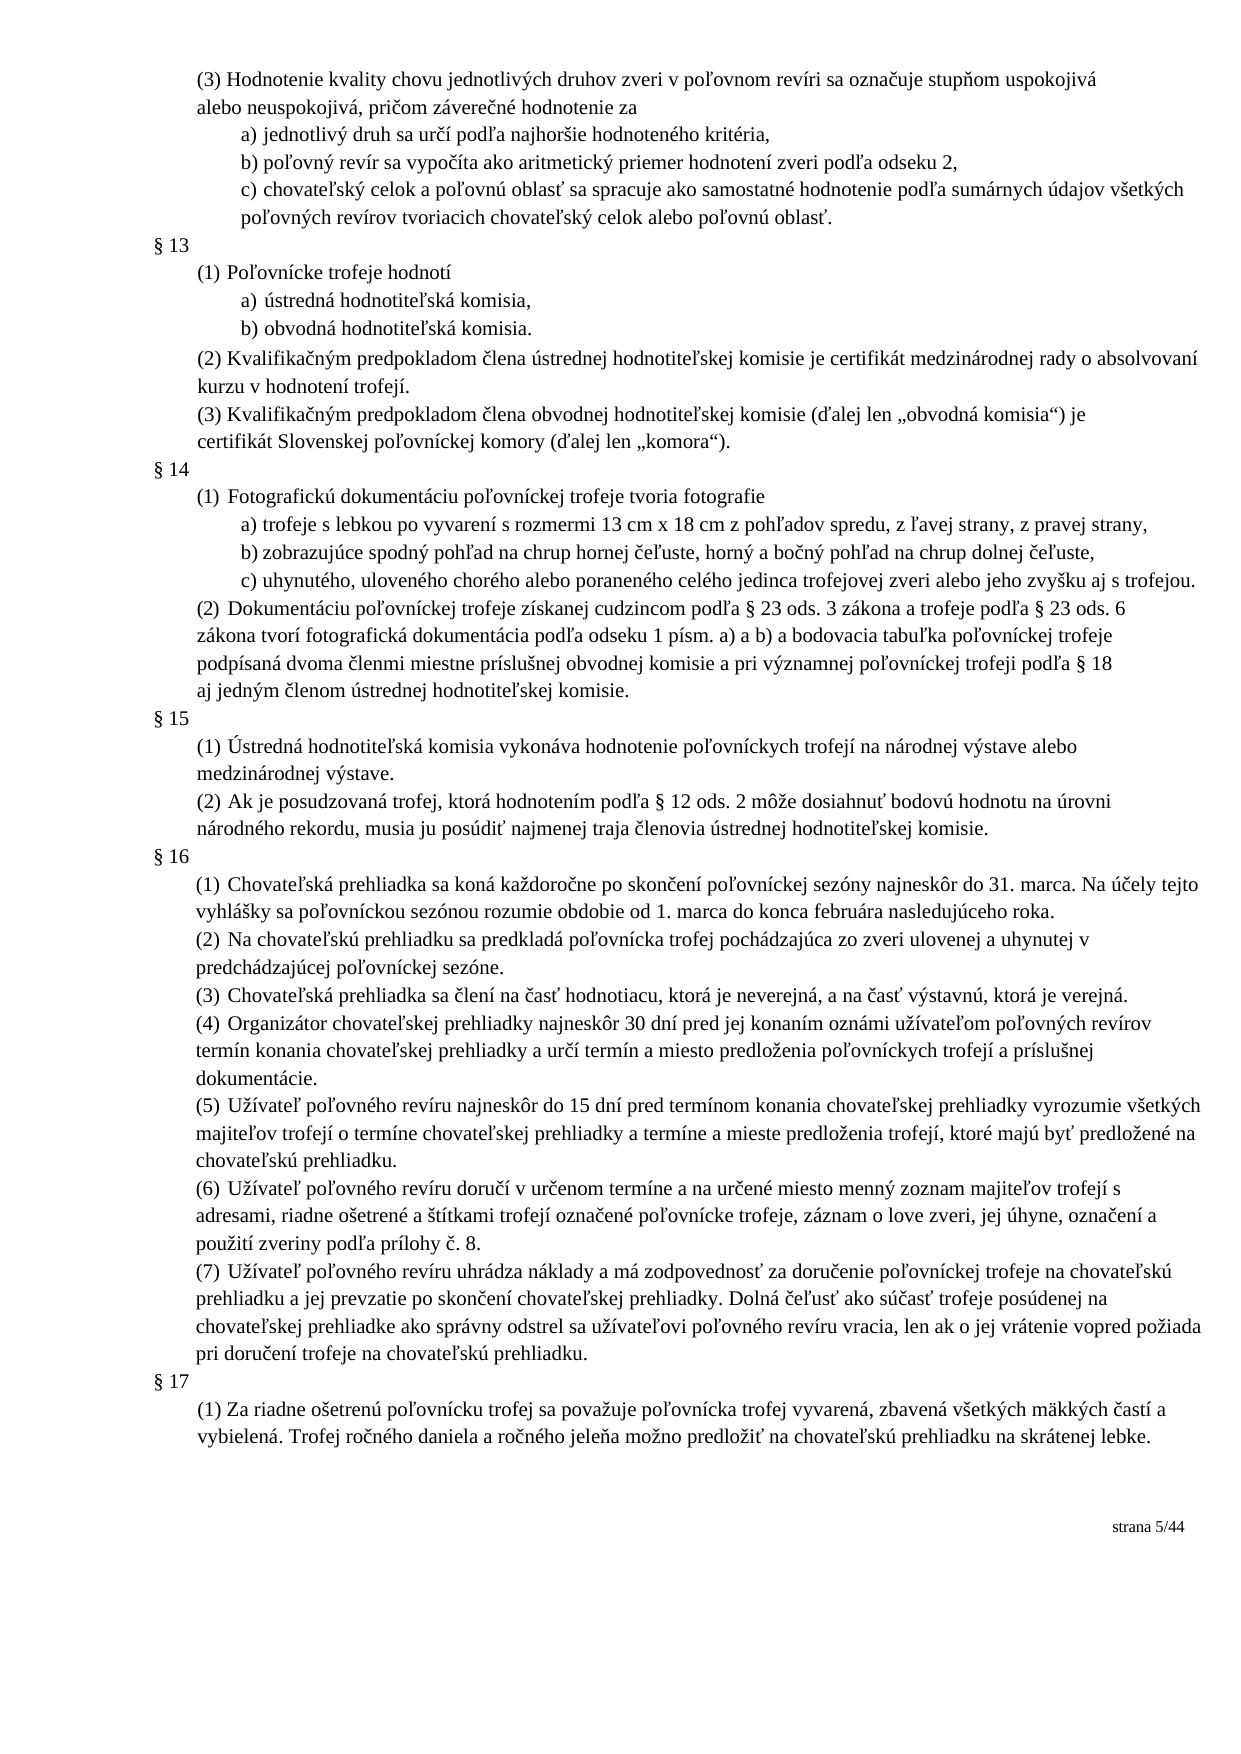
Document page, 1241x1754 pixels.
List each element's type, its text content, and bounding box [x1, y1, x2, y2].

text strana 5/44 [1112, 1517, 1203, 1536]
list poľovný revír sa vypočíta ako aritmetický priemer hodnotení zveri podľa odseku 2, [241, 147, 1203, 174]
text § 13 [153, 230, 1203, 258]
text § 15 [153, 704, 1203, 731]
list uhynutého, uloveného chorého alebo poraneného celého jedinca trofejovej zveri alebo jeho zvyšku aj s trofejou. [241, 565, 1203, 593]
list Užívateľ poľovného revíru najneskôr do 15 dní pred termínom konania chovateľskej prehliadky vyrozumie všetkých majiteľov trofejí o termíne chovateľskej prehliadky a termíne a mieste predloženia trofejí, ktoré majú byť predložené na chovateľskú prehliadku. [196, 1091, 1203, 1173]
text (1) Fotografickú dokumentáciu poľovníckej trofeje tvoria fotografie [197, 482, 1203, 509]
list jednotlivý druh sa určí podľa najhoršie hodnoteného kritéria, [241, 119, 1203, 147]
list zobrazujúce spodný pohľad na chrup hornej čeľuste, horný a bočný pohľad na chrup dolnej čeľuste, [241, 537, 1203, 564]
list Na chovateľskú prehliadku sa predkladá poľovnícka trofej pochádzajúca zo zveri ulovenej a uhynutej v predchádzajúcej poľovníckej sezóne. [196, 925, 1203, 980]
list Organizátor chovateľskej prehliadky najneskôr 30 dní pred jej konaním oznámi užívateľom poľovných revírov termín konania chovateľskej prehliadky a určí termín a miesto predloženia poľovníckych trofejí a príslušnej dokumentácie. [196, 1008, 1203, 1091]
list obvodná hodnotiteľská komisia. [241, 313, 1203, 341]
list Kvalifikačným predpokladom člena obvodnej hodnotiteľskej komisie (ďalej len „obvodná komisia“) je certifikát Slovenskej poľovníckej komory (ďalej len „komora“). [197, 399, 1165, 454]
list chovateľský celok a poľovnú oblasť sa spracuje ako samostatné hodnotenie podľa sumárnych údajov všetkých poľovných revírov tvoriacich chovateľský celok alebo poľovnú oblasť. [241, 174, 1203, 229]
list Kvalifikačným predpokladom člena ústrednej hodnotiteľskej komisie je certifikát medzinárodnej rady o absolvovaní kurzu v hodnotení trofejí. [197, 343, 1203, 398]
text (1) Za riadne ošetrenú poľovnícku trofej sa považuje poľovnícka trofej vyvarená, zbavená všetkých mäkkých častí a vybielená. Trofej ročného daniela a ročného jeleňa možno predložiť na chovateľskú prehliadku na skrátenej lebke. [197, 1394, 1203, 1449]
text § 16 [153, 841, 1203, 869]
list Užívateľ poľovného revíru doručí v určenom termíne a na určené miesto menný zoznam majiteľov trofejí s adresami, riadne ošetrené a štítkami trofejí označené poľovnícke trofeje, záznam o love zveri, jej úhyne, označení a použití zveriny podľa prílohy č. 8. [196, 1173, 1203, 1256]
text § 17 [153, 1367, 1203, 1394]
text (3) Hodnotenie kvality chovu jednotlivých druhov zveri v poľovnom revíri sa označuje stupňom uspokojivá alebo neuspokojivá, pričom záverečné hodnotenie za [197, 64, 1127, 119]
list Ak je posudzovaná trofej, ktorá hodnotením podľa § 12 ods. 2 môže dosiahnuť bodovú hodnotu na úrovni národného rekordu, musia ju posúdiť najmenej traja členovia ústrednej hodnotiteľskej komisie. [197, 786, 1165, 841]
list Užívateľ poľovného revíru uhrádza náklady a má zodpovednosť za doručenie poľovníckej trofeje na chovateľskú prehliadku a jej prevzatie po skončení chovateľskej prehliadky. Dolná čeľusť ako súčasť trofeje posúdenej na chovateľskej prehliadke ako správny odstrel sa užívateľovi poľovného revíru vracia, len ak o jej vrátenie vopred požiada pri doručení trofeje na chovateľskú prehliadku. [196, 1256, 1203, 1366]
list trofeje s lebkou po vyvarení s rozmermi 13 cm x 18 cm z pohľadov spredu, z ľavej strany, z pravej strany, [241, 509, 1203, 537]
list Chovateľská prehliadka sa koná každoročne po skončení poľovníckej sezóny najneskôr do 31. marca. Na účely tejto vyhlášky sa poľovníckou sezónou rozumie obdobie od 1. marca do konca februára nasledujúceho roka. [196, 869, 1199, 924]
list ústredná hodnotiteľská komisia, [241, 286, 1203, 313]
text (1) Poľovnícke trofeje hodnotí [197, 258, 1203, 285]
list Ústredná hodnotiteľská komisia vykonáva hodnotenie poľovníckych trofejí na národnej výstave alebo medzinárodnej výstave. [197, 731, 1203, 786]
list Chovateľská prehliadka sa člení na časť hodnotiacu, ktorá je neverejná, a na časť výstavnú, ktorá je verejná. [196, 980, 1165, 1008]
text (2) Dokumentáciu poľovníckej trofeje získanej cudzincom podľa § 23 ods. 3 zákona a trofeje podľa § 23 ods. 6 zákona tvorí fotografická dokumentácia podľa odseku 1 písm. a) a b) a bodovacia tabuľka poľovníckej trofeje podpísaná dvoma členmi miestne príslušnej obvodnej komisie a pri významnej poľovníckej trofeji podľa § 18 aj jedným členom ústrednej hodnotiteľskej komisie. [197, 593, 1201, 703]
text § 14 [153, 454, 1203, 482]
